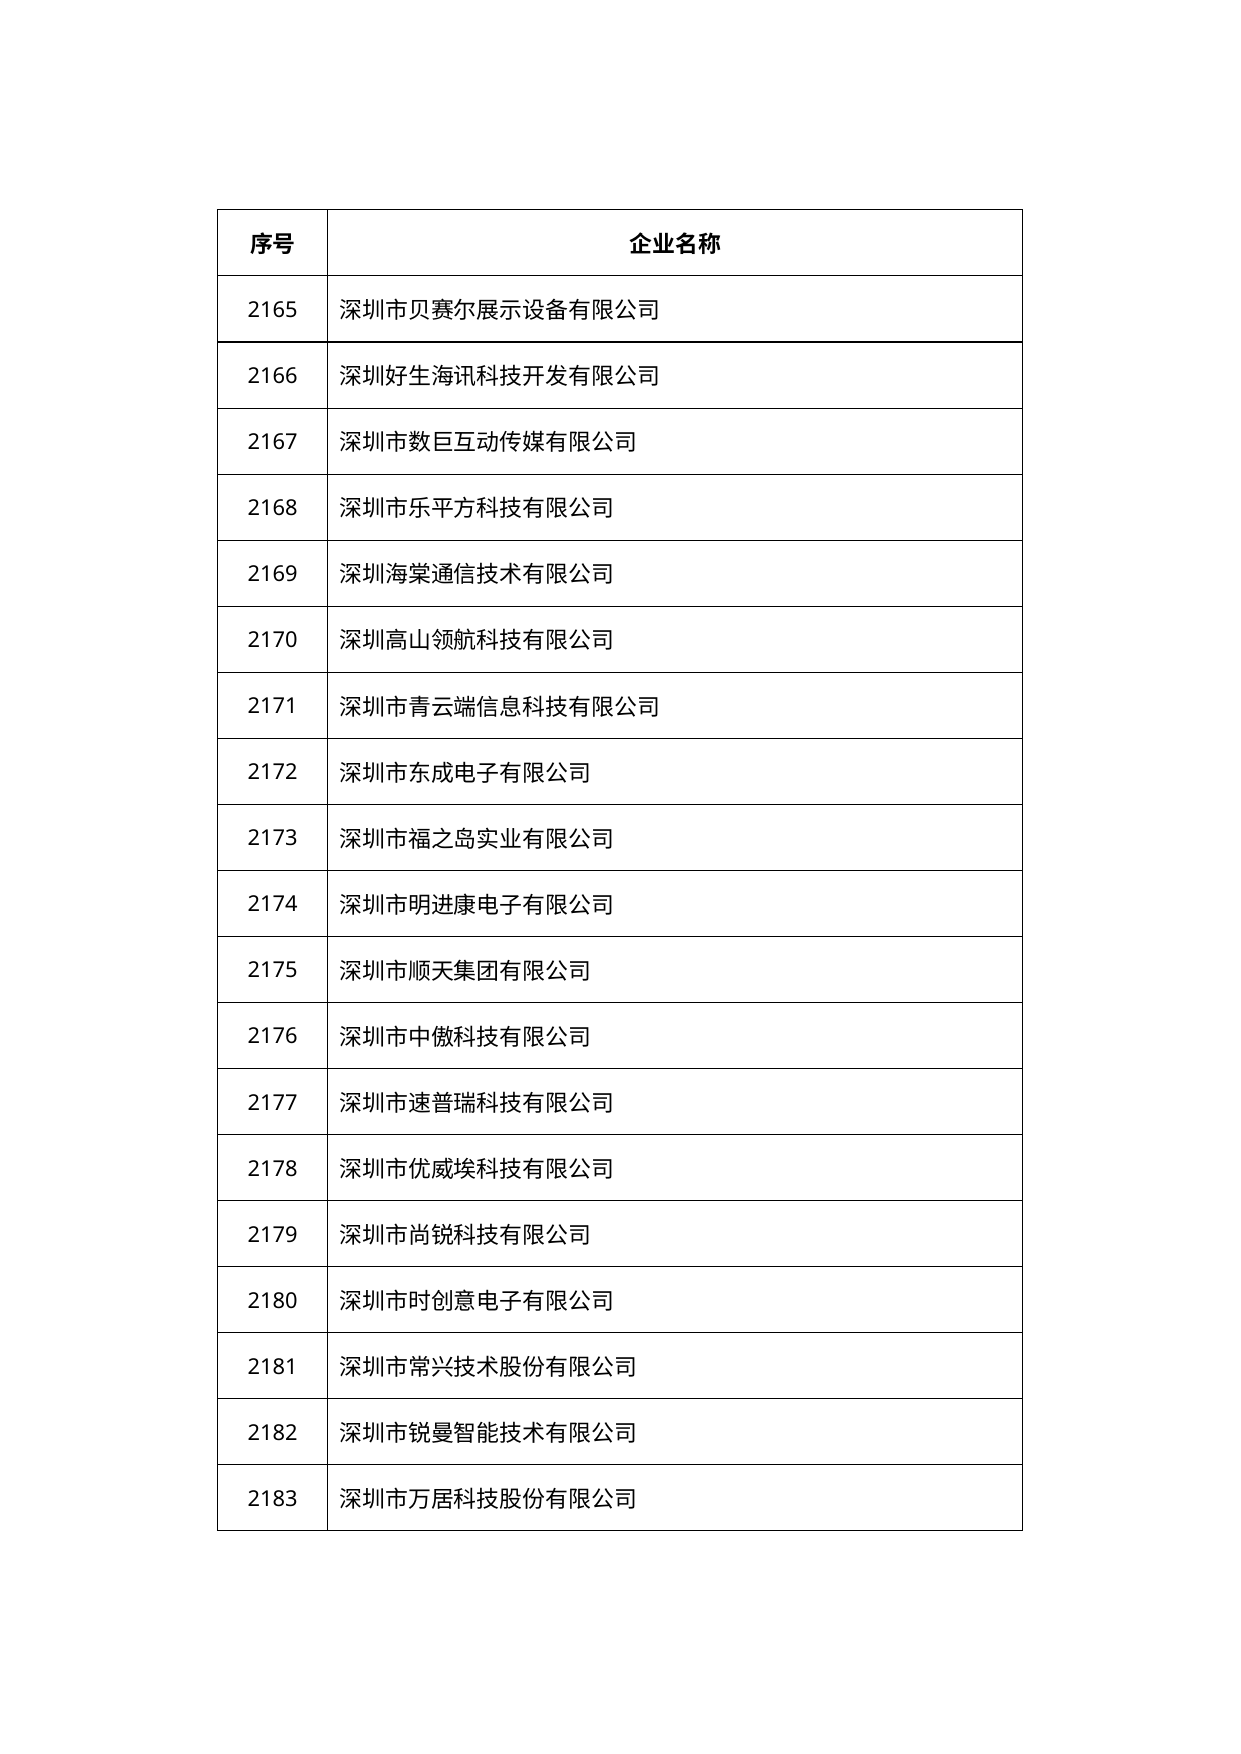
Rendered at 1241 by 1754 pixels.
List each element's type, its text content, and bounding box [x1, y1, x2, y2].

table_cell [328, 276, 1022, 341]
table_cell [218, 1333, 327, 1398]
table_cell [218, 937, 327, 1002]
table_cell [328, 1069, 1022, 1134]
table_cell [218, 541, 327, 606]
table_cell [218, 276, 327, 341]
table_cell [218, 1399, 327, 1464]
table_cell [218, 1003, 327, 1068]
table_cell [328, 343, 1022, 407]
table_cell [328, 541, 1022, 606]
table_header 企业名称 [328, 210, 1022, 275]
table_header 序号 [218, 210, 327, 275]
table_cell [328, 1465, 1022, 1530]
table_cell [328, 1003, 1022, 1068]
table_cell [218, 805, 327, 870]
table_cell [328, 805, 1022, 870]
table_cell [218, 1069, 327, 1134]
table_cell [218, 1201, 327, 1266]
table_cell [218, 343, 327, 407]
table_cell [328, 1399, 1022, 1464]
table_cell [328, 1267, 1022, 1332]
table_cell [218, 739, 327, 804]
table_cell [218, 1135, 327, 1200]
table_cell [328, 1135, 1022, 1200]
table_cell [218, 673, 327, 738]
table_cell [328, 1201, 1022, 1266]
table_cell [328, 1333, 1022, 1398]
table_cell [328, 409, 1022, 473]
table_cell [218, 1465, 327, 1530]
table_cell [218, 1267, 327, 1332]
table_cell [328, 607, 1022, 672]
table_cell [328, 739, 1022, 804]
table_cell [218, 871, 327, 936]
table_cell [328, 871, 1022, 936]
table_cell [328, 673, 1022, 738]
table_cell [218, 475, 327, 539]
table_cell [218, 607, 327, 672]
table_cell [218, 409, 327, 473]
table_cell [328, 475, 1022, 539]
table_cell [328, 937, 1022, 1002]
